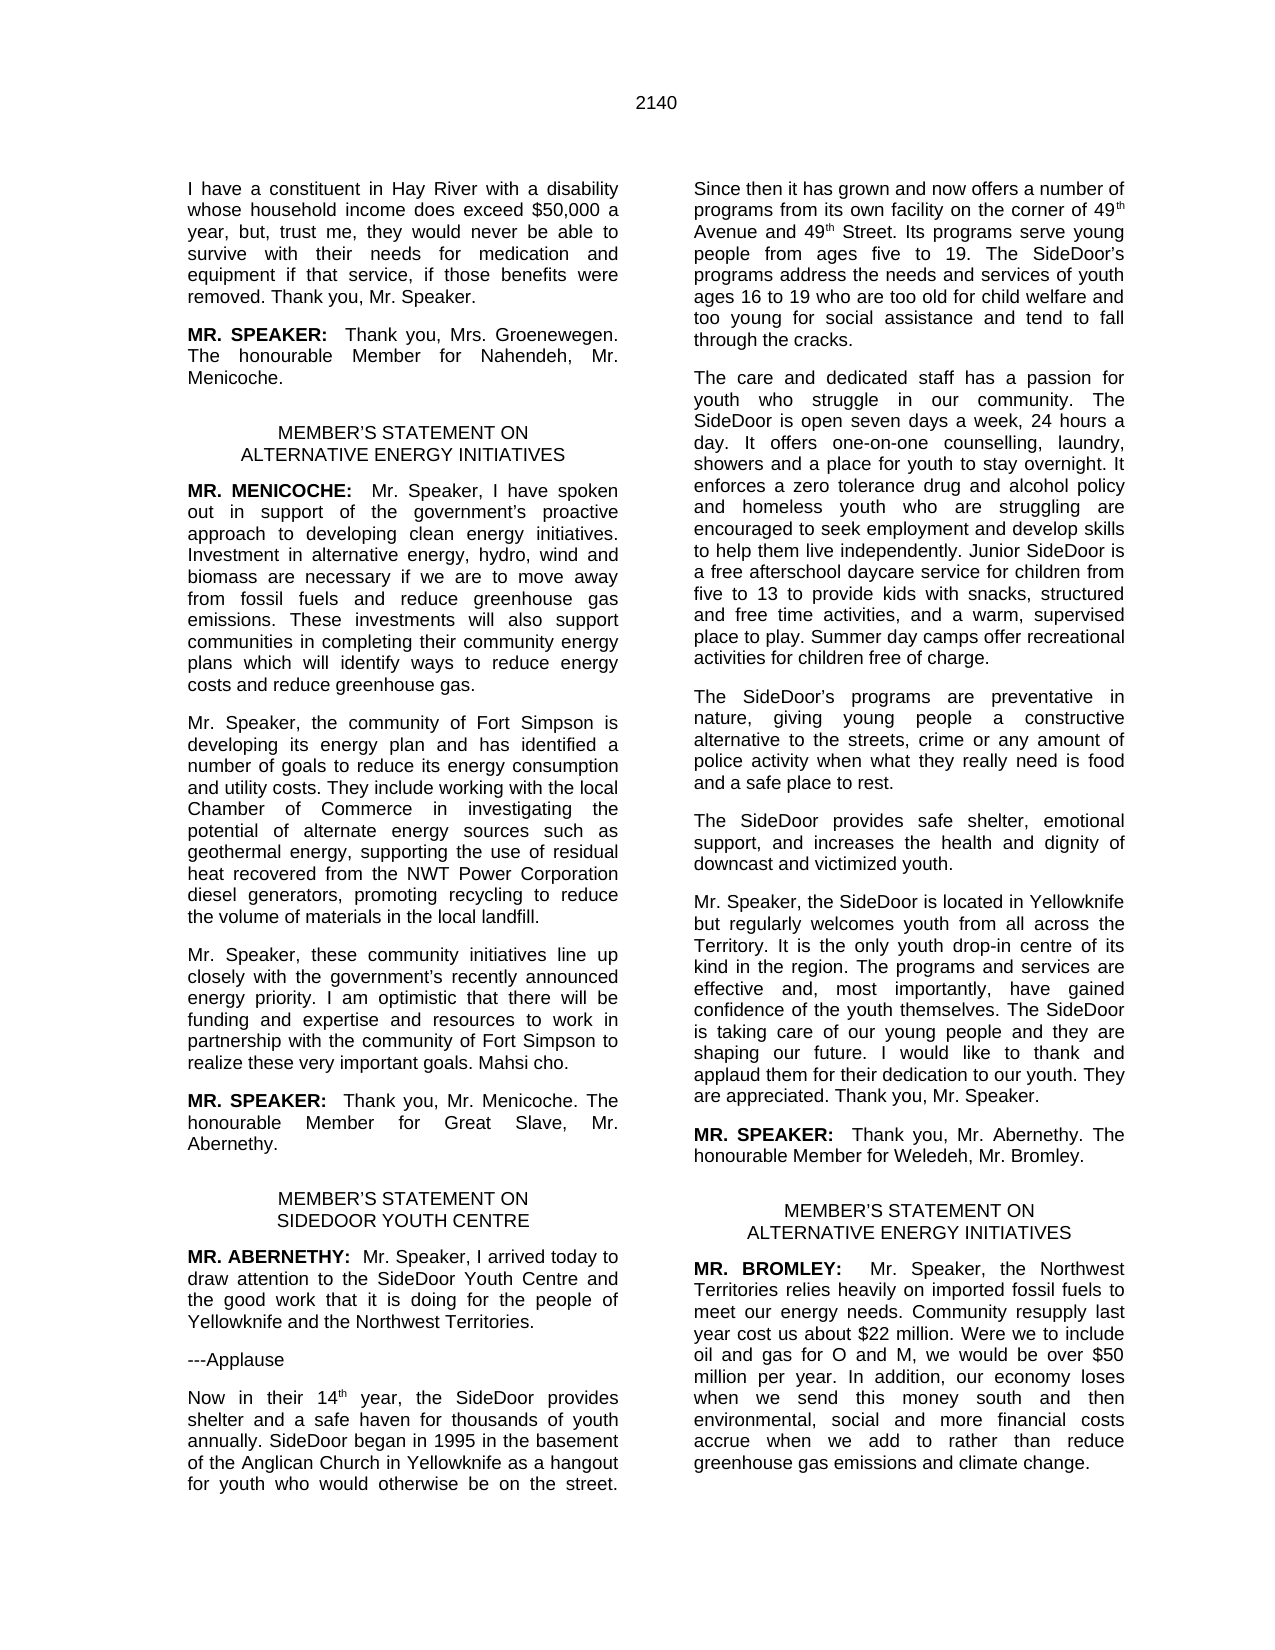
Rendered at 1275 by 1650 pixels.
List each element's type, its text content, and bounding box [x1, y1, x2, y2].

text MR. SPEAKER: Thank you, Mr. Menicoche. The honourable Member for Great Slave, Mr. Abernethy. [187, 1090, 619, 1155]
text Mr. Speaker, these community initiatives line up closely with the government’s recently announced energy priority. I am optimistic that there will be funding and expertise and resources to work in partnership with the community of Fort Simpson to realize these very important goals. Mahsi cho. [187, 944, 619, 1073]
text The SideDoor’s programs are preventative in nature, giving young people a constructive alternative to the streets, crime or any amount of police activity when what they really need is food and a safe place to rest. [694, 685, 1125, 793]
text MR. MENICOCHE: Mr. Speaker, I have spoken out in support of the government’s proactive approach to developing clean energy initiatives. Investment in alternative energy, hydro, wind and biomass are necessary if we are to move away from fossil fuels and reduce greenhouse gas emissions. These investments will also support communities in completing their community energy plans which will identify ways to reduce energy costs and reduce greenhouse gas. [187, 479, 619, 695]
text I have a constituent in Hay River with a disability whose household income does exceed $50,000 a year, but, trust me, they would never be able to survive with their needs for medication and equipment if that service, if those benefits were removed. Thank you, Mr. Speaker. [187, 178, 619, 307]
text MR. SPEAKER: Thank you, Mrs. Groenewegen. The honourable Member for Nahendeh, Mr. Menicoche. [187, 324, 619, 388]
text MR. SPEAKER: Thank you, Mr. Abernethy. The honourable Member for Weledeh, Mr. Bromley. [694, 1123, 1125, 1167]
text Now in their 14th year, the SideDoor provides shelter and a safe haven for thousands of youth annually. SideDoor began in 1995 in the basement of the Anglican Church in Yellowknife as a hangout for youth who would otherwise be on the street. Since then it has grown and now offers a number of programs from its own facility on the corner of 49th Avenue and 49th Street. Its programs serve young people from ages five to 19. The SideDoor’s programs address the needs and services of youth ages 16 to 19 who are too old for child welfare and too young for social assistance and tend to fall through the cracks. [187, 1387, 619, 1495]
text Mr. Speaker, the community of Fort Simpson is developing its energy plan and has identified a number of goals to reduce its energy consumption and utility costs. They include working with the local Chamber of Commerce in investigating the potential of alternate energy sources such as geothermal energy, supporting the use of residual heat recovered from the NWT Power Corporation diesel generators, promoting recycling to reduce the volume of materials in the local landfill. [187, 712, 619, 927]
subtitle MEMBER’S STATEMENT ON ALTERNATIVE ENERGY INITIATIVES [694, 1200, 1125, 1243]
text MR. ABERNETHY: Mr. Speaker, I arrived today to draw attention to the SideDoor Youth Centre and the good work that it is doing for the people of Yellowknife and the Northwest Territories. [187, 1246, 619, 1332]
text MR. BROMLEY: Mr. Speaker, the Northwest Territories relies heavily on imported fossil fuels to meet our energy needs. Community resupply last year cost us about $22 million. Were we to include oil and gas for O and M, we would be over $50 million per year. In addition, our economy loses when we send this money south and then environmental, social and more financial costs accrue when we add to rather than reduce greenhouse gas emissions and climate change. [694, 1258, 1125, 1473]
text Mr. Speaker, the SideDoor is located in Yellowknife but regularly welcomes youth from all across the Territory. It is the only youth drop-in centre of its kind in the region. The programs and services are effective and, most importantly, have gained confidence of the youth themselves. The SideDoor is taking care of our young people and they are shaping our future. I would like to thank and applaud them for their dedication to our youth. They are appreciated. Thank you, Mr. Speaker. [694, 891, 1125, 1107]
text ---Applause [187, 1349, 619, 1370]
subtitle MEMBER’S STATEMENT ON SIDEDOOR YOUTH CENTRE [187, 1188, 619, 1231]
text The SideDoor provides safe shelter, emotional support, and increases the health and dignity of downcast and victimized youth. [694, 810, 1125, 874]
subtitle MEMBER’S STATEMENT ON ALTERNATIVE ENERGY INITIATIVES [187, 422, 619, 465]
text The care and dedicated staff has a passion for youth who struggle in our community. The SideDoor is open seven days a week, 24 hours a day. It offers one-on-one counselling, laundry, showers and a place for youth to stay overnight. It enforces a zero tolerance drug and alcohol policy and homeless youth who are struggling are encouraged to seek employment and develop skills to help them live independently. Junior SideDoor is a free afterschool daycare service for children from five to 13 to provide kids with snacks, structured and free time activities, and a warm, supervised place to play. Summer day camps offer recreational activities for children free of charge. [694, 367, 1125, 669]
text Now in their 14th year, the SideDoor provides shelter and a safe haven for thousands of youth annually. SideDoor began in 1995 in the basement of the Anglican Church in Yellowknife as a hangout for youth who would otherwise be on the street. Since then it has grown and now offers a number of programs from its own facility on the corner of 49th Avenue and 49th Street. Its programs serve young people from ages five to 19. The SideDoor’s programs address the needs and services of youth ages 16 to 19 who are too old for child welfare and too young for social assistance and tend to fall through the cracks. [694, 178, 1125, 350]
